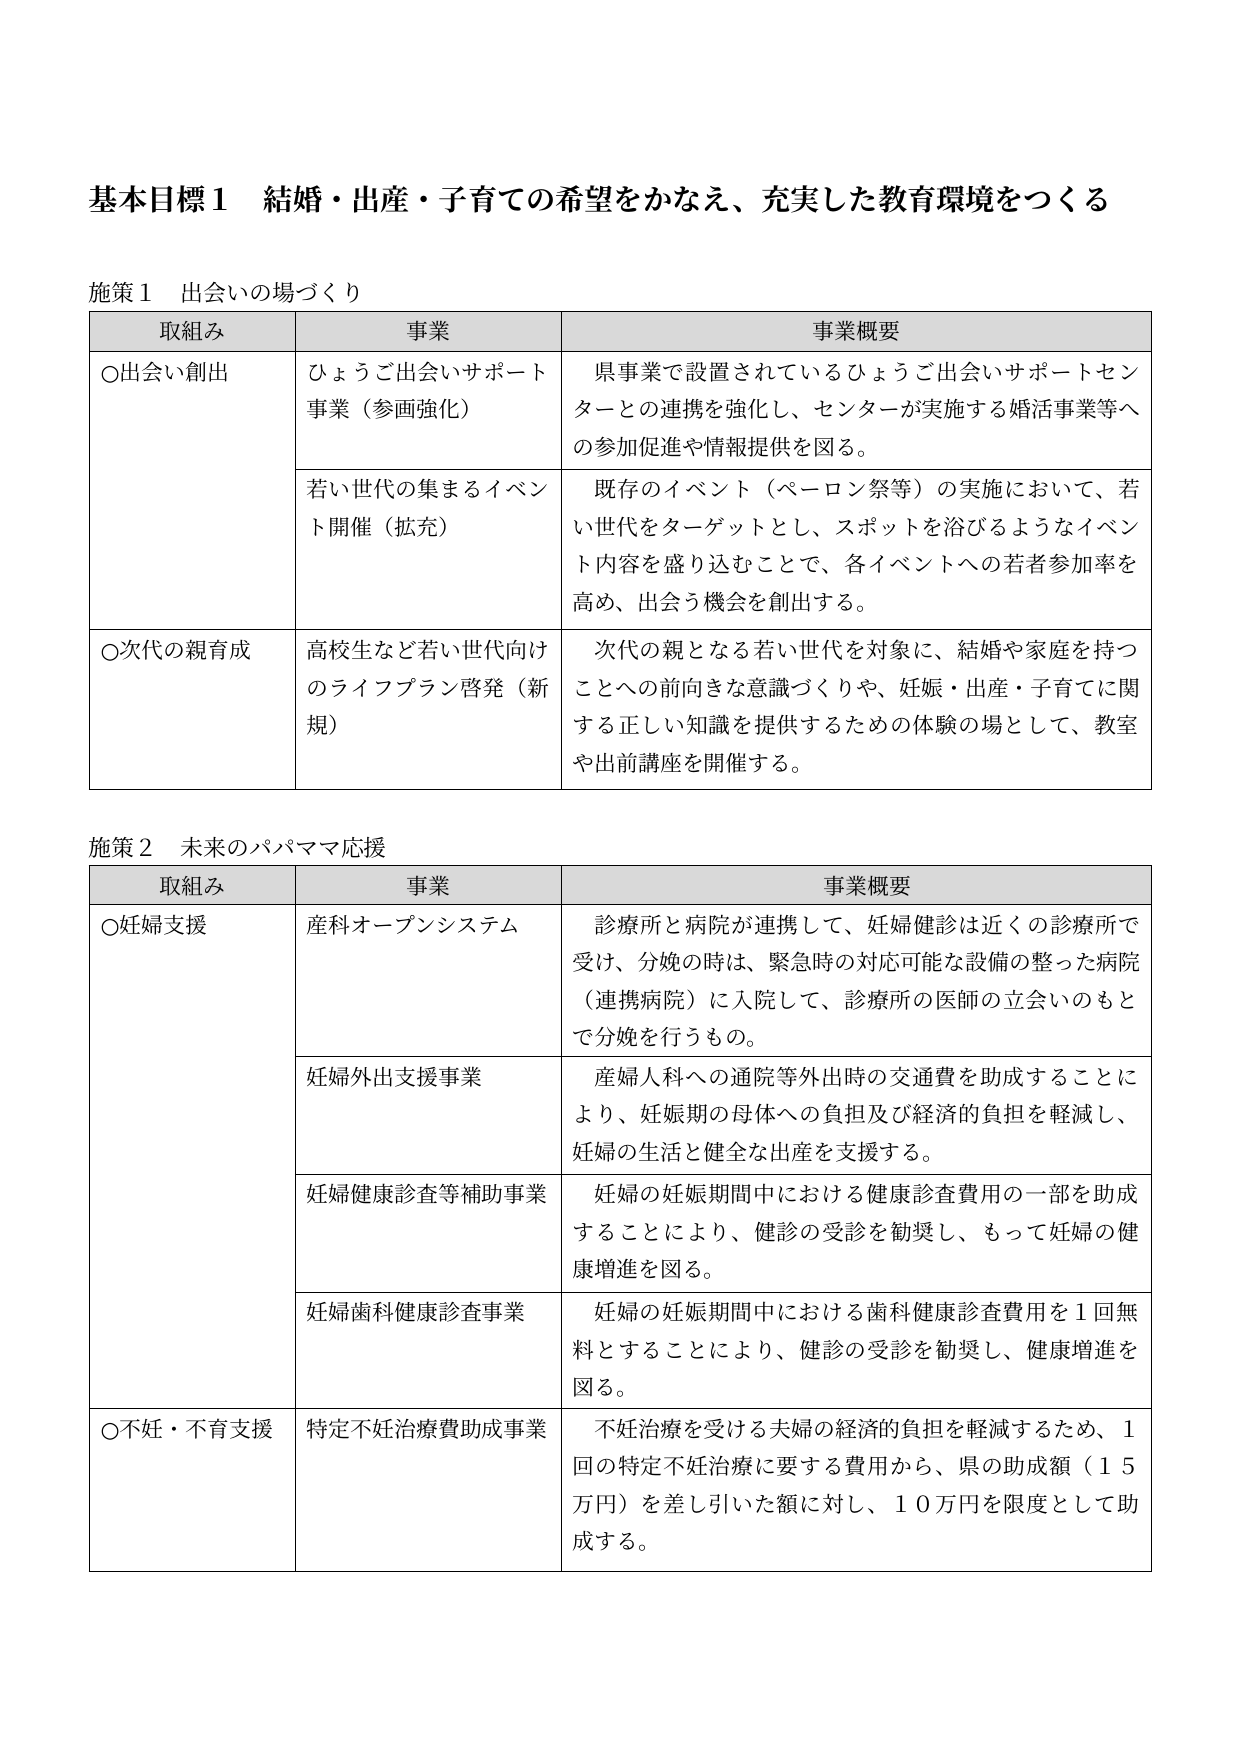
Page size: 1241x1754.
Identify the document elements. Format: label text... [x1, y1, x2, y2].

table_cell 高校生など若い世代向けのライフプラン啓発（新規） [296, 630, 561, 789]
table_cell ○出会い創出 [90, 352, 295, 629]
table_cell ○妊婦支援 [90, 905, 295, 1408]
table_cell 妊婦外出支援事業 [296, 1057, 561, 1173]
table_cell ひょうご出会いサポート事業（参画強化） [296, 352, 561, 468]
text 施策２ 未来のパパママ応援 [89, 828, 1152, 865]
table_cell 若い世代の集まるイベント開催（拡充） [296, 470, 561, 629]
table_cell 不妊治療を受ける夫婦の経済的負担を軽減するため、１回の特定不妊治療に要する費用から、県の助成額（１５万円）を差し引いた額に対し、１０万円を限度として助成する。 [562, 1409, 1151, 1571]
table_cell 産婦人科への通院等外出時の交通費を助成することにより、妊娠期の母体への負担及び経済的負担を軽減し、妊婦の生活と健全な出産を支援する。 [562, 1057, 1151, 1173]
table_cell 妊婦健康診査等補助事業 [296, 1175, 561, 1292]
table_header 取組み [90, 312, 295, 351]
table_cell 産科オープンシステム [296, 905, 561, 1056]
table_cell ○不妊・不育支援 [90, 1409, 295, 1571]
table_cell 妊婦の妊娠期間中における健康診査費用の一部を助成することにより、健診の受診を勧奨し、もって妊婦の健康増進を図る。 [562, 1175, 1151, 1292]
table_cell 次代の親となる若い世代を対象に、結婚や家庭を持つことへの前向きな意識づくりや、妊娠・出産・子育てに関する正しい知識を提供するための体験の場として、教室や出前講座を開催する。 [562, 630, 1151, 789]
table_header 事業概要 [562, 312, 1151, 351]
table_header 取組み [90, 866, 295, 904]
table_cell 診療所と病院が連携して、妊婦健診は近くの診療所で受け、分娩の時は、緊急時の対応可能な設備の整った病院（連携病院）に入院して、診療所の医師の立会いのもとで分娩を行うもの。 [562, 905, 1151, 1056]
table_header 事業概要 [562, 866, 1151, 904]
table_cell 妊婦の妊娠期間中における歯科健康診査費用を１回無料とすることにより、健診の受診を勧奨し、健康増進を図る。 [562, 1293, 1151, 1408]
text 基本目標１ 結婚・出産・子育ての希望をかなえ、充実した教育環境をつくる [89, 161, 1152, 236]
table_cell ○次代の親育成 [90, 630, 295, 789]
text 施策１ 出会いの場づくり [89, 273, 1152, 311]
table_cell 既存のイベント（ペーロン祭等）の実施において、若い世代をターゲットとし、スポットを浴びるようなイベント内容を盛り込むことで、各イベントへの若者参加率を高め、出会う機会を創出する。 [562, 470, 1151, 629]
table_cell 特定不妊治療費助成事業 [296, 1409, 561, 1571]
table_cell 妊婦歯科健康診査事業 [296, 1293, 561, 1408]
table_header 事業 [296, 866, 561, 904]
table_header 事業 [296, 312, 561, 351]
table_cell 県事業で設置されているひょうご出会いサポートセンターとの連携を強化し、センターが実施する婚活事業等への参加促進や情報提供を図る。 [562, 352, 1151, 468]
